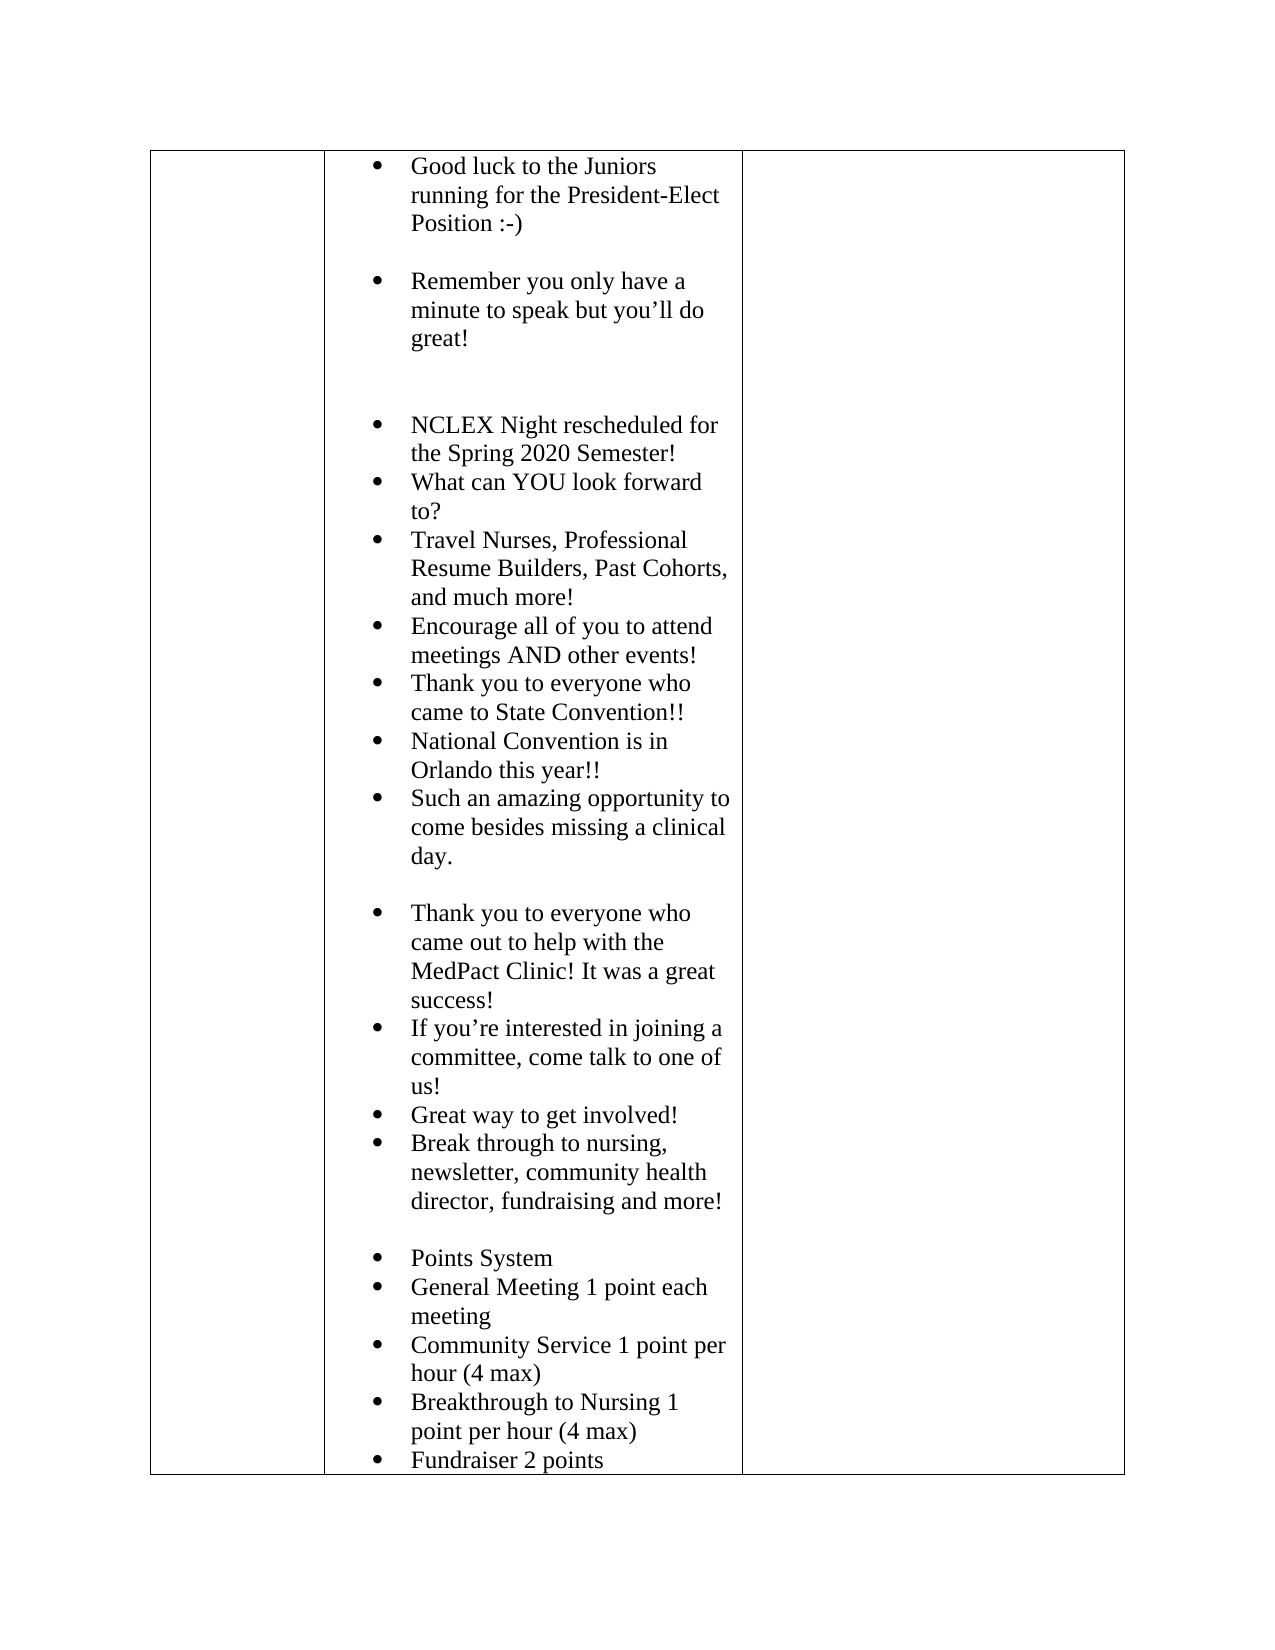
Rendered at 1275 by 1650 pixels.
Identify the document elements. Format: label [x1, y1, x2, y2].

table_cell [743, 151, 1124, 1473]
table_cell [151, 151, 324, 1473]
table_cell [325, 151, 742, 1473]
